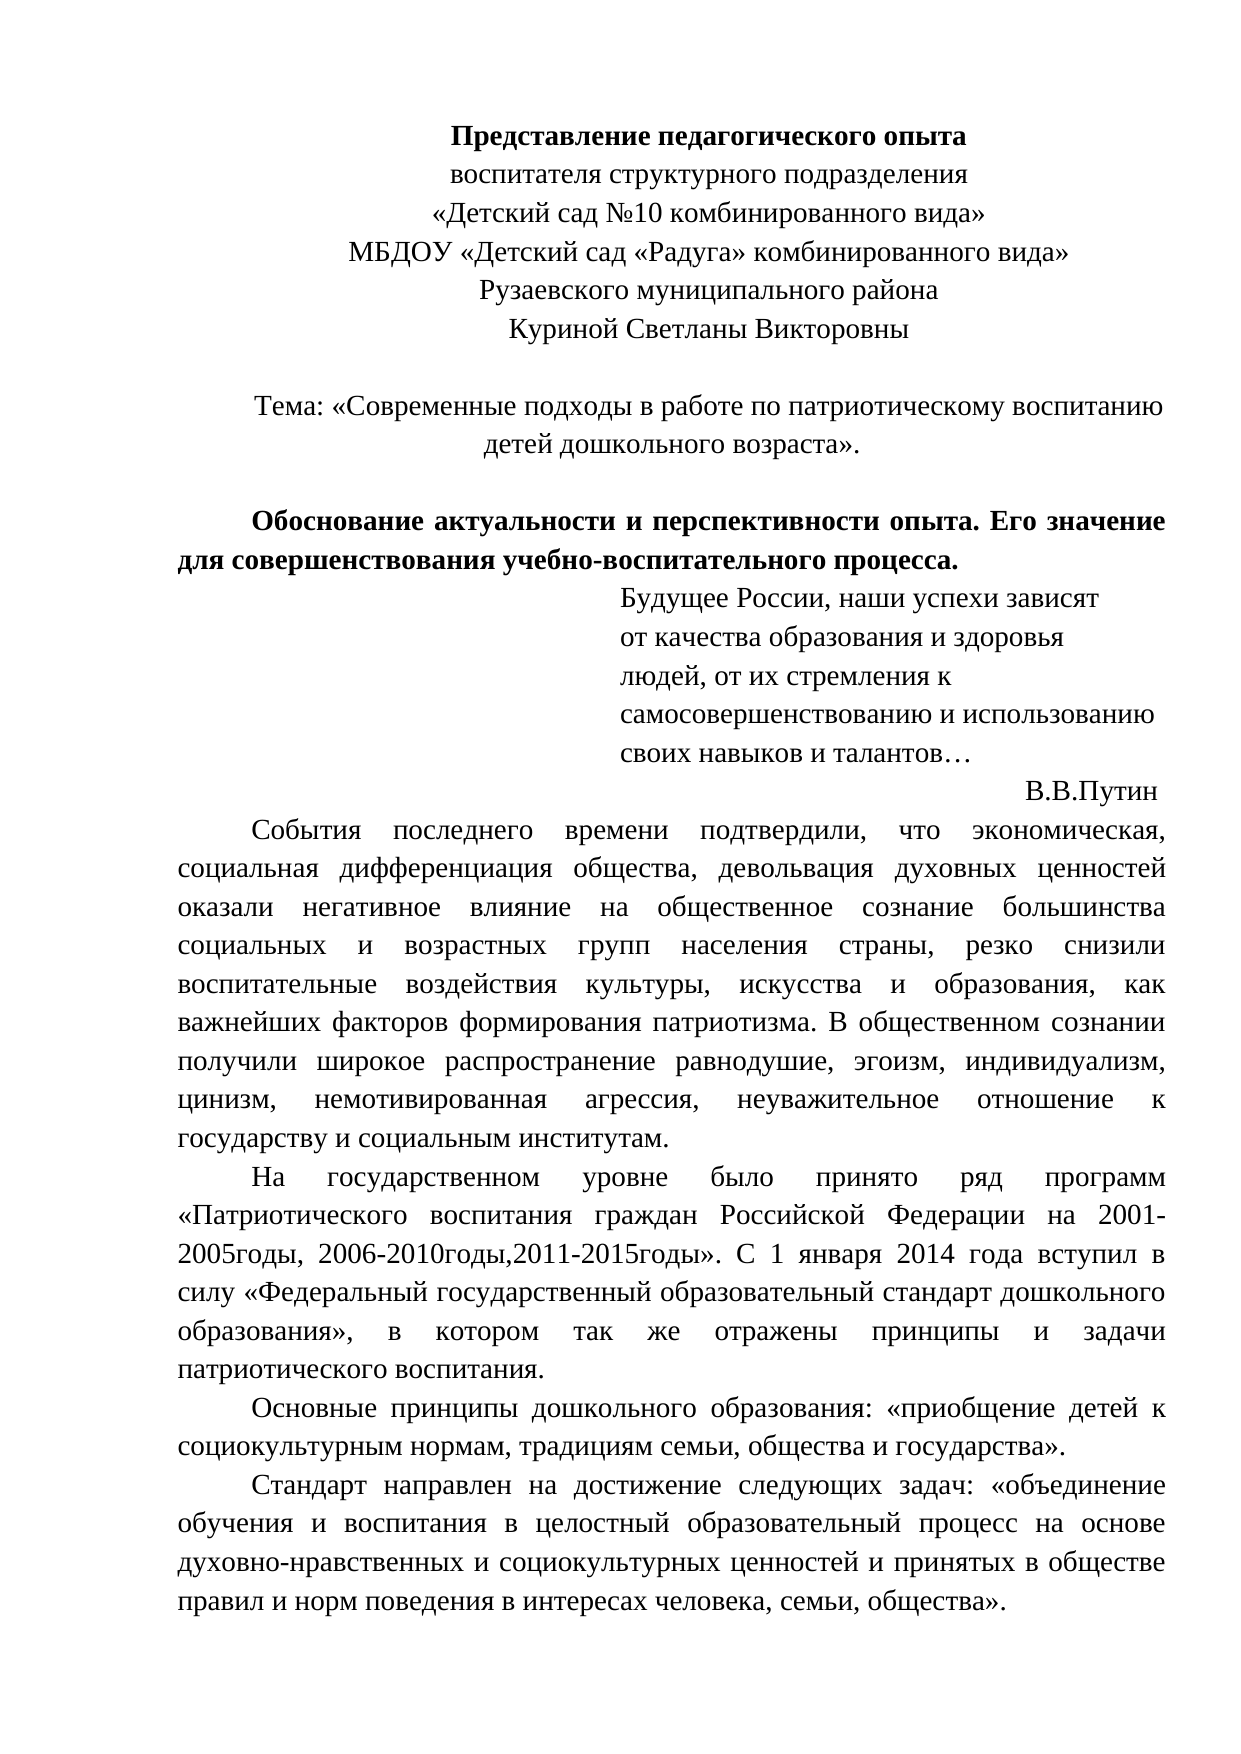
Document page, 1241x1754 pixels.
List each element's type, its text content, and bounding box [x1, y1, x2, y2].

text своих навыков и талантов… [546, 735, 1167, 768]
text Будущее России, наши успехи зависят [546, 581, 1167, 614]
text В.В.Путин [251, 773, 1167, 807]
text от качества образования и здоровья [546, 619, 1167, 653]
text На государственном уровне было принято ряд программ «Патриотического воспитания граждан Российской Федерации на 2001-2005годы, 2006-2010годы,2011-2015годы». С 1 января 2014 года вступил в силу «Федеральный государственный образовательный стандарт дошкольного образования», в котором так же отражены принципы и задачи патриотического воспитания. [177, 1159, 1167, 1385]
text Тема: «Современные подходы в работе по патриотическому воспитанию детей дошкольного возраста». [177, 388, 1167, 460]
text Представление педагогического опыта [177, 118, 1167, 152]
text воспитателя структурного подразделения [177, 157, 1167, 190]
text людей, от их стремления к [546, 658, 1167, 691]
text Обоснование актуальности и перспективности опыта. Его значение для совершенствования учебно-воспитательного процесса. [177, 503, 1167, 576]
text Рузаевского муниципального района [177, 272, 1167, 306]
text События последнего времени подтвердили, что экономическая, социальная дифференциация общества, девольвация духовных ценностей оказали негативное влияние на общественное сознание большинства социальных и возрастных групп населения страны, резко снизили воспитательные воздействия культуры, искусства и образования, как важнейших факторов формирования патриотизма. В общественном сознании получили широкое распространение равнодушие, эгоизм, индивидуализм, цинизм, немотивированная агрессия, неуважительное отношение к государству и социальным институтам. [177, 812, 1167, 1154]
text Основные принципы дошкольного образования: «приобщение детей к социокультурным нормам, традициям семьи, общества и государства». [177, 1390, 1167, 1462]
text самосовершенствованию и использованию [546, 696, 1167, 730]
text Стандарт направлен на достижение следующих задач: «объединение обучения и воспитания в целостный образовательный процесс на основе духовно-нравственных и социокультурных ценностей и принятых в обществе правил и норм поведения в интересах человека, семьи, общества». [177, 1467, 1167, 1616]
text «Детский сад №10 комбинированного вида» [177, 195, 1167, 229]
text Куриной Светланы Викторовны [177, 311, 1167, 344]
text МБДОУ «Детский сад «Радуга» комбинированного вида» [177, 234, 1167, 267]
